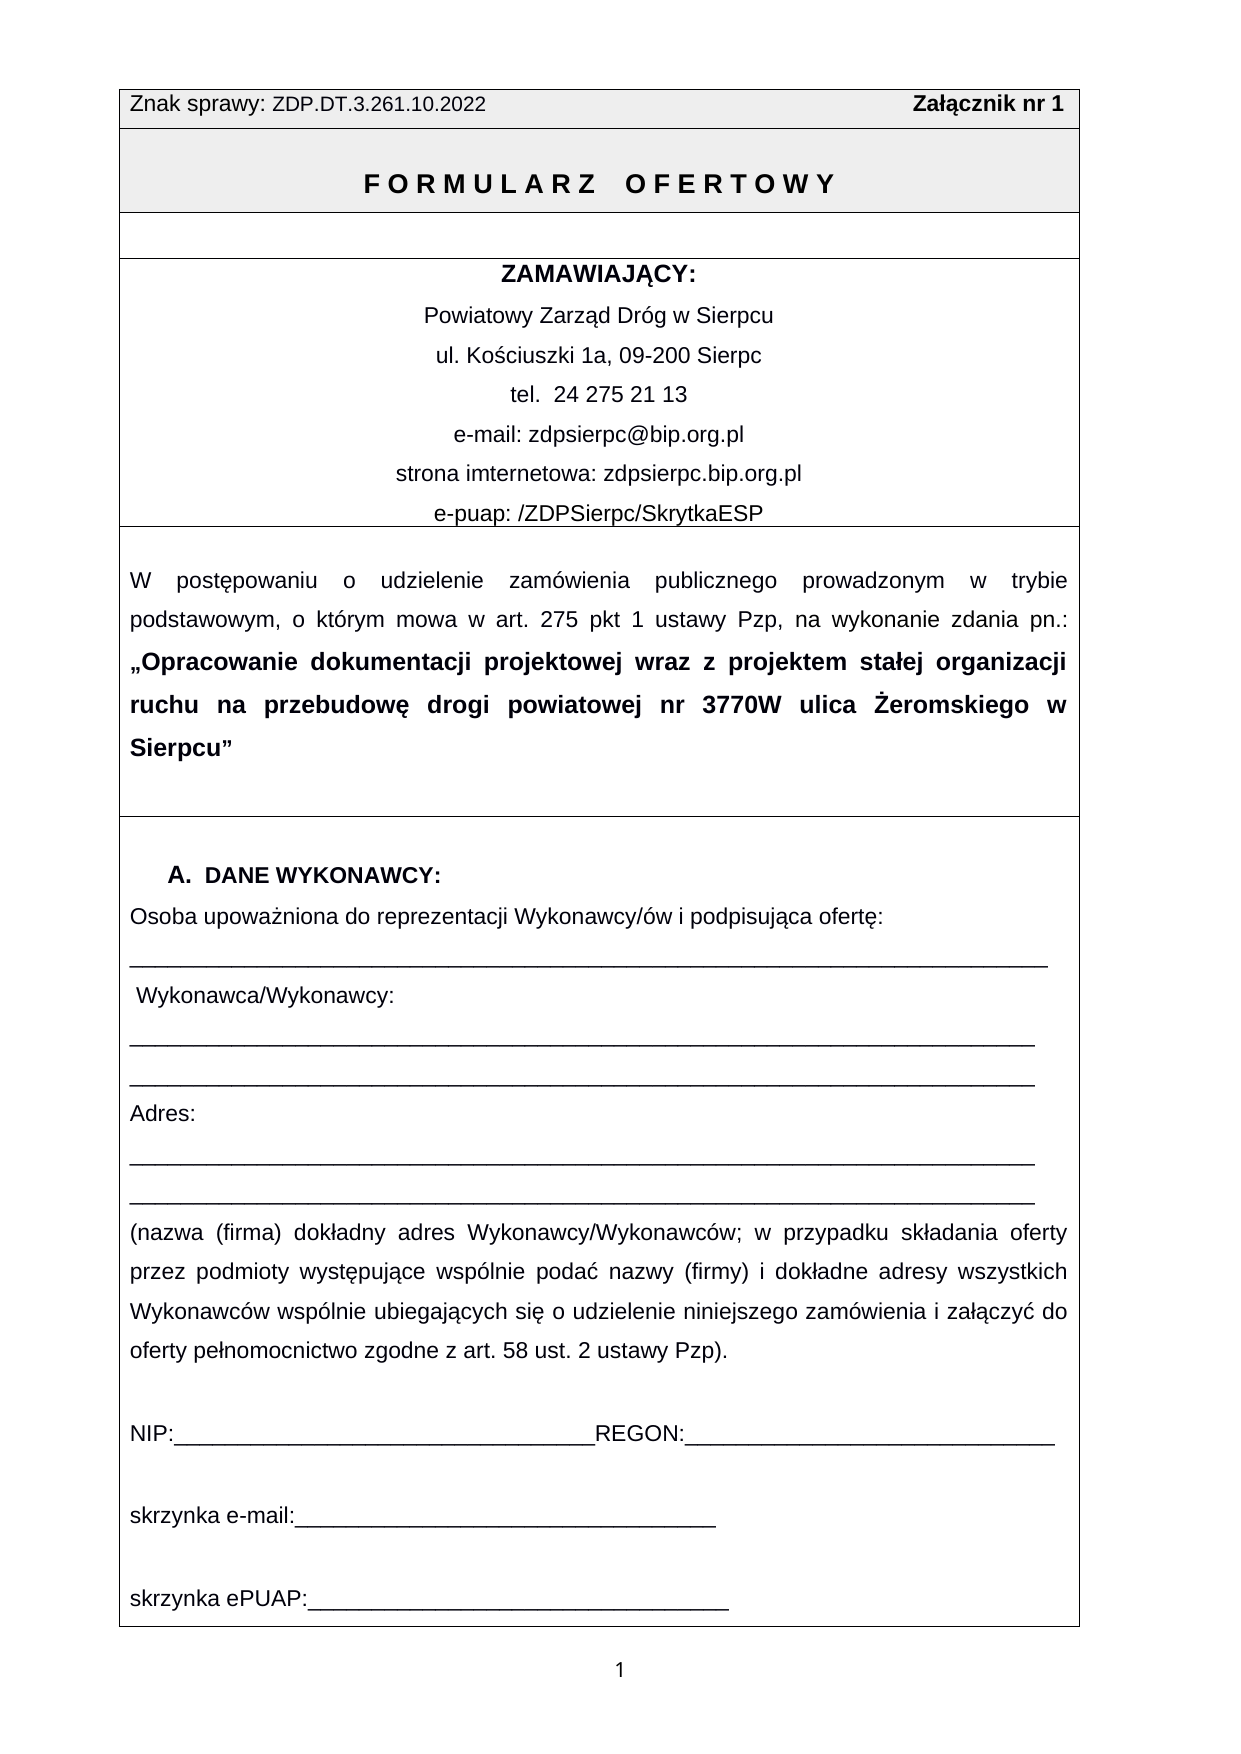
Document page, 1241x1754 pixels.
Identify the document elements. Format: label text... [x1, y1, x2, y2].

table_header Znak sprawy: ZDP.DT.3.261.10.2022 Załącznik nr 1 [120, 90, 1079, 128]
table_cell F O R M U L A R Z O F E R T O W Y [120, 129, 1079, 212]
table_cell ZAMAWIAJĄCY: Powiatowy Zarząd Dróg w Sierpcu ul. Kościuszki 1a, 09-200 Sierpc tel. 24 275 21 13 e-mail: zdpsierpc@bip.org.pl strona imternetowa: zdpsierpc.bip.org.pl e-puap: /ZDPSierpc/SkrytkaESP [120, 259, 1079, 526]
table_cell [120, 817, 1079, 1626]
table_cell W postępowaniu o udzielenie zamówienia publicznego prowadzonym w trybie podstawowym, o którym mowa w art. 275 pkt 1 ustawy Pzp, na wykonanie zdania pn.: „Opracowanie dokumentacji projektowej wraz z projektem stałej organizacji ruchu na przebudowę drogi powiatowej nr 3770W ulica Żeromskiego w Sierpcu” [120, 527, 1079, 816]
table_cell [120, 213, 1079, 258]
